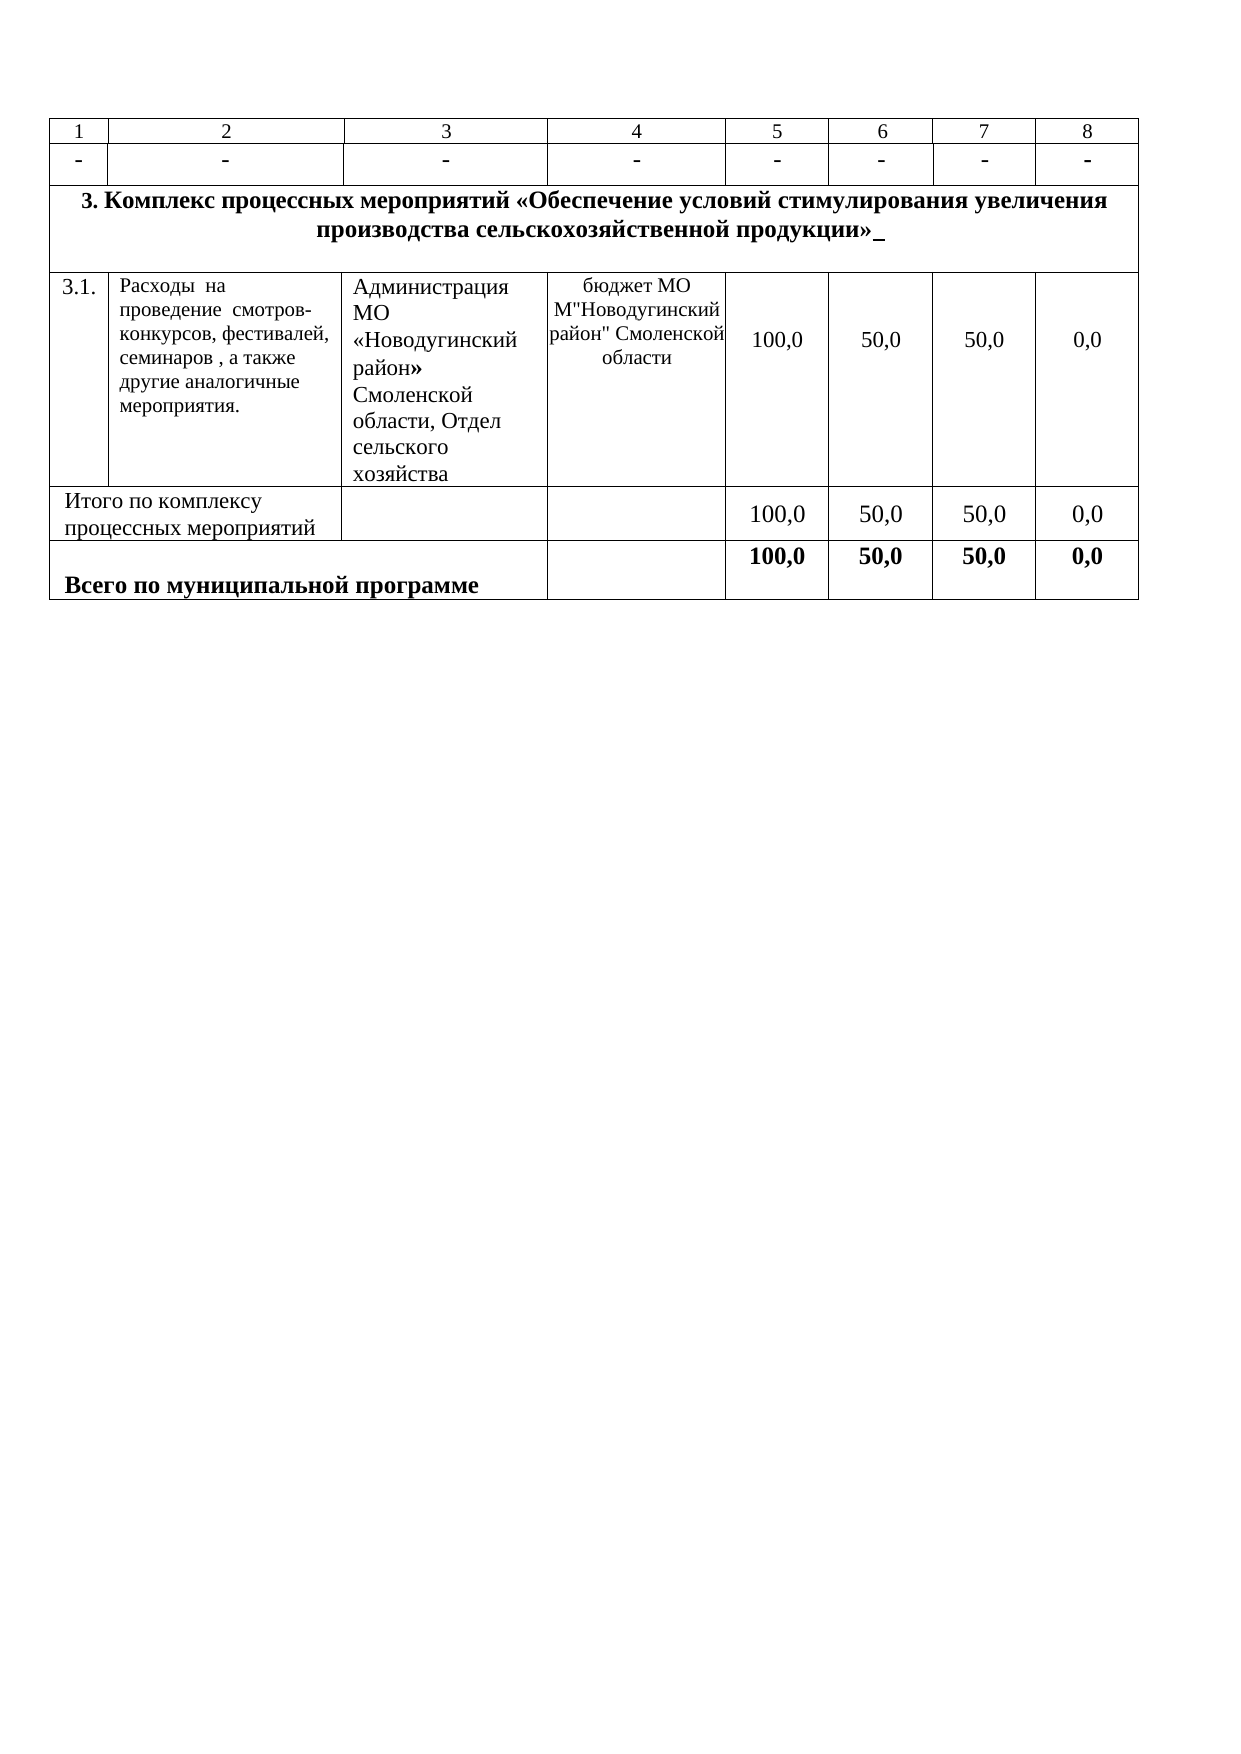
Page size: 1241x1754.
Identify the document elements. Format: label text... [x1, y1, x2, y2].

table_cell бюджет МО М"Новодугинский район" Смоленской области [548, 273, 725, 486]
table_header 1 [50, 119, 108, 143]
table_cell - [344, 144, 547, 184]
table_cell 100,0 [726, 541, 828, 598]
table_header 2 [109, 119, 344, 143]
table_cell 50,0 [933, 487, 1035, 540]
table_header 4 [548, 119, 725, 143]
table_cell 100,0 [726, 273, 828, 486]
table_cell - [108, 144, 343, 184]
table_cell 50,0 [829, 273, 932, 486]
table_cell 0,0 [1036, 487, 1138, 540]
table_cell 3. Комплекс процессных мероприятий «Обеспечение условий стимулирования увеличения производства сельскохозяйственной продукции» [50, 186, 1138, 272]
table_header 6 [829, 119, 932, 143]
table_cell 0,0 [1036, 273, 1138, 486]
table_cell - [829, 144, 933, 184]
table_cell - [548, 144, 725, 184]
table_cell Всего по муниципальной программе [50, 541, 547, 598]
table_cell [548, 541, 725, 598]
table_header 8 [1036, 119, 1138, 143]
table_cell 3.1. [50, 273, 108, 486]
table_cell [548, 487, 725, 540]
table_cell 0,0 [1036, 541, 1138, 598]
table_header 7 [933, 119, 1035, 143]
table_cell - [50, 144, 107, 184]
table_cell Расходы на проведение смотров-конкурсов, фестивалей, семинаров , а также другие аналогичные мероприятия. [109, 273, 341, 486]
table_header 3 [345, 119, 547, 143]
table_header 5 [726, 119, 828, 143]
table_cell - [1036, 144, 1138, 184]
table_cell 50,0 [933, 541, 1035, 598]
table_cell [342, 487, 547, 540]
table_cell 100,0 [726, 487, 828, 540]
table_cell 50,0 [829, 487, 932, 540]
table_cell - [934, 144, 1035, 184]
table_cell Администрация МО «Новодугинский район» Смоленской области, Отдел сельского хозяйства [342, 273, 547, 486]
table_cell - [726, 144, 828, 184]
table_cell 50,0 [829, 541, 932, 598]
table_cell 50,0 [933, 273, 1035, 486]
table_cell Итого по комплексу процессных мероприятий [50, 487, 341, 540]
